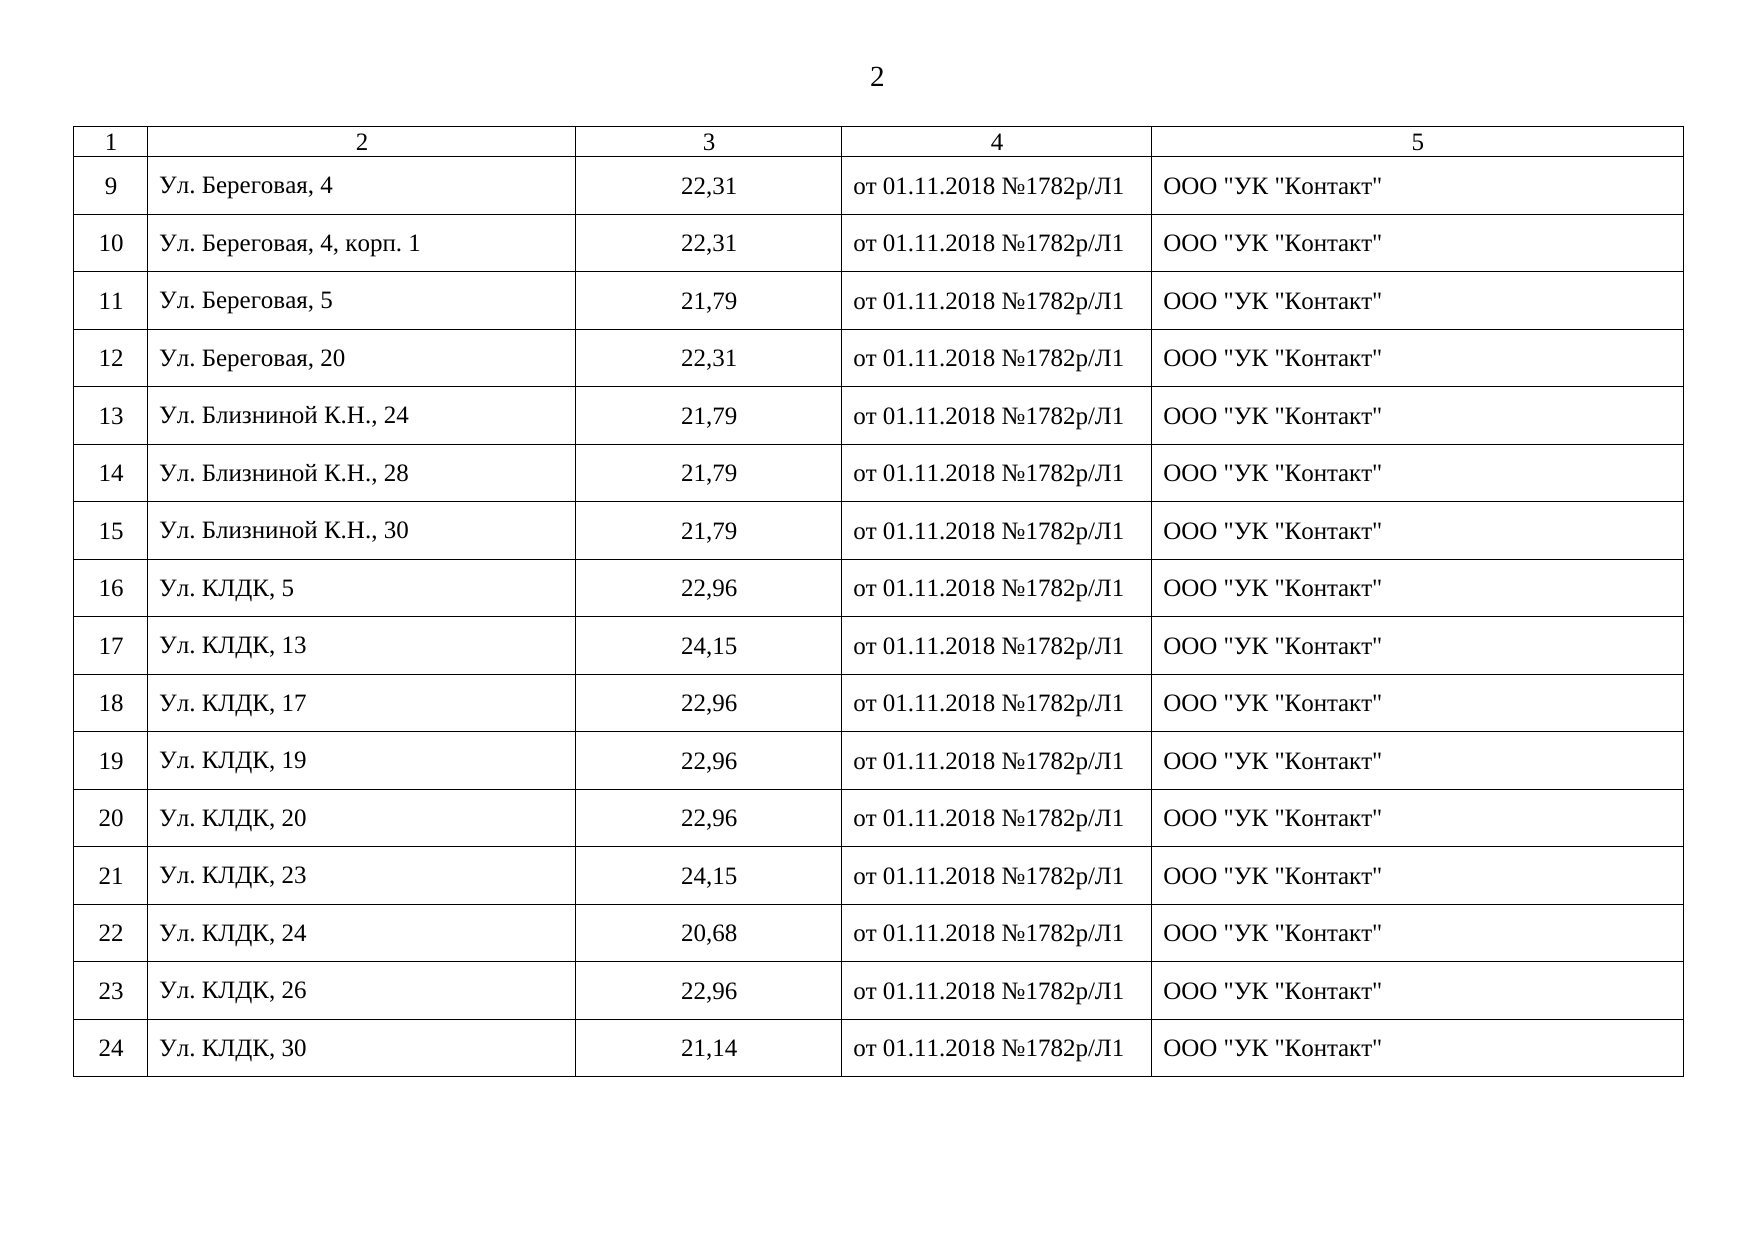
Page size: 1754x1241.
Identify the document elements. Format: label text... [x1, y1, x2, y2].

table_cell 14 [74, 445, 147, 501]
table_cell от 01.11.2018 №1782р/Л1 [842, 847, 1151, 903]
table_cell 24 [74, 1020, 147, 1076]
table_cell Ул. КЛДК, 24 [148, 905, 575, 961]
table_header 1 [74, 127, 147, 156]
table_cell от 01.11.2018 №1782р/Л1 [842, 502, 1151, 558]
table_cell ООО "УК "Контакт" [1152, 790, 1683, 846]
table_cell ООО "УК "Контакт" [1152, 1020, 1683, 1076]
table_cell Ул. Береговая, 4, корп. 1 [148, 215, 575, 271]
table_header 2 [148, 127, 575, 156]
table_cell 22,96 [576, 790, 841, 846]
table_cell 24,15 [576, 847, 841, 903]
table_cell 15 [74, 502, 147, 558]
table_cell ООО "УК "Контакт" [1152, 847, 1683, 903]
table_cell Ул. КЛДК, 17 [148, 675, 575, 731]
table_cell Ул. Береговая, 4 [148, 157, 575, 213]
table_cell Ул. КЛДК, 13 [148, 617, 575, 673]
table_cell ООО "УК "Контакт" [1152, 215, 1683, 271]
table_cell 10 [74, 215, 147, 271]
table_cell ООО "УК "Контакт" [1152, 445, 1683, 501]
table_cell 22,96 [576, 962, 841, 1018]
table_cell от 01.11.2018 №1782р/Л1 [842, 905, 1151, 961]
table_cell 17 [74, 617, 147, 673]
table_cell 22 [74, 905, 147, 961]
table_cell ООО "УК "Контакт" [1152, 905, 1683, 961]
table_cell от 01.11.2018 №1782р/Л1 [842, 790, 1151, 846]
table_cell от 01.11.2018 №1782р/Л1 [842, 157, 1151, 213]
table_cell 21,79 [576, 272, 841, 328]
table_cell 18 [74, 675, 147, 731]
table_cell Ул. Близниной К.Н., 30 [148, 502, 575, 558]
table_cell ООО "УК "Контакт" [1152, 502, 1683, 558]
table_cell 22,31 [576, 330, 841, 386]
table_cell Ул. Береговая, 20 [148, 330, 575, 386]
table_cell от 01.11.2018 №1782р/Л1 [842, 732, 1151, 788]
table_cell ООО "УК "Контакт" [1152, 962, 1683, 1018]
table_cell ООО "УК "Контакт" [1152, 617, 1683, 673]
table_cell 21 [74, 847, 147, 903]
table_cell ООО "УК "Контакт" [1152, 157, 1683, 213]
table_cell 22,96 [576, 675, 841, 731]
table_header 3 [576, 127, 841, 156]
table_cell ООО "УК "Контакт" [1152, 732, 1683, 788]
table_header 4 [842, 127, 1151, 156]
table_header 5 [1152, 127, 1683, 156]
table_cell Ул. КЛДК, 30 [148, 1020, 575, 1076]
table_cell Ул. КЛДК, 26 [148, 962, 575, 1018]
table_cell ООО "УК "Контакт" [1152, 675, 1683, 731]
table_cell Ул. Близниной К.Н., 28 [148, 445, 575, 501]
table_cell от 01.11.2018 №1782р/Л1 [842, 387, 1151, 443]
table_cell 13 [74, 387, 147, 443]
table_cell 20,68 [576, 905, 841, 961]
table_cell от 01.11.2018 №1782р/Л1 [842, 215, 1151, 271]
table_cell 9 [74, 157, 147, 213]
table_cell 16 [74, 560, 147, 616]
table_cell от 01.11.2018 №1782р/Л1 [842, 675, 1151, 731]
table_cell от 01.11.2018 №1782р/Л1 [842, 560, 1151, 616]
table_cell 22,96 [576, 732, 841, 788]
table_cell Ул. КЛДК, 19 [148, 732, 575, 788]
table_cell ООО "УК "Контакт" [1152, 272, 1683, 328]
table_cell ООО "УК "Контакт" [1152, 330, 1683, 386]
table_cell 12 [74, 330, 147, 386]
table_cell Ул. КЛДК, 5 [148, 560, 575, 616]
table_cell от 01.11.2018 №1782р/Л1 [842, 272, 1151, 328]
table_cell 24,15 [576, 617, 841, 673]
table_cell от 01.11.2018 №1782р/Л1 [842, 330, 1151, 386]
table_cell 22,31 [576, 215, 841, 271]
table_cell ООО "УК "Контакт" [1152, 560, 1683, 616]
table_cell Ул. Береговая, 5 [148, 272, 575, 328]
table_cell 21,79 [576, 502, 841, 558]
table_cell 19 [74, 732, 147, 788]
table_cell от 01.11.2018 №1782р/Л1 [842, 1020, 1151, 1076]
table_cell Ул. КЛДК, 20 [148, 790, 575, 846]
table_cell 22,31 [576, 157, 841, 213]
table_cell 11 [74, 272, 147, 328]
table_cell 21,79 [576, 445, 841, 501]
table_cell 21,14 [576, 1020, 841, 1076]
table_cell от 01.11.2018 №1782р/Л1 [842, 962, 1151, 1018]
table_cell ООО "УК "Контакт" [1152, 387, 1683, 443]
table_cell 22,96 [576, 560, 841, 616]
table_cell от 01.11.2018 №1782р/Л1 [842, 445, 1151, 501]
table_cell 20 [74, 790, 147, 846]
table_cell 21,79 [576, 387, 841, 443]
table_cell 23 [74, 962, 147, 1018]
table_cell Ул. Близниной К.Н., 24 [148, 387, 575, 443]
text 2 [59, 59, 1695, 93]
table_cell Ул. КЛДК, 23 [148, 847, 575, 903]
table_cell от 01.11.2018 №1782р/Л1 [842, 617, 1151, 673]
